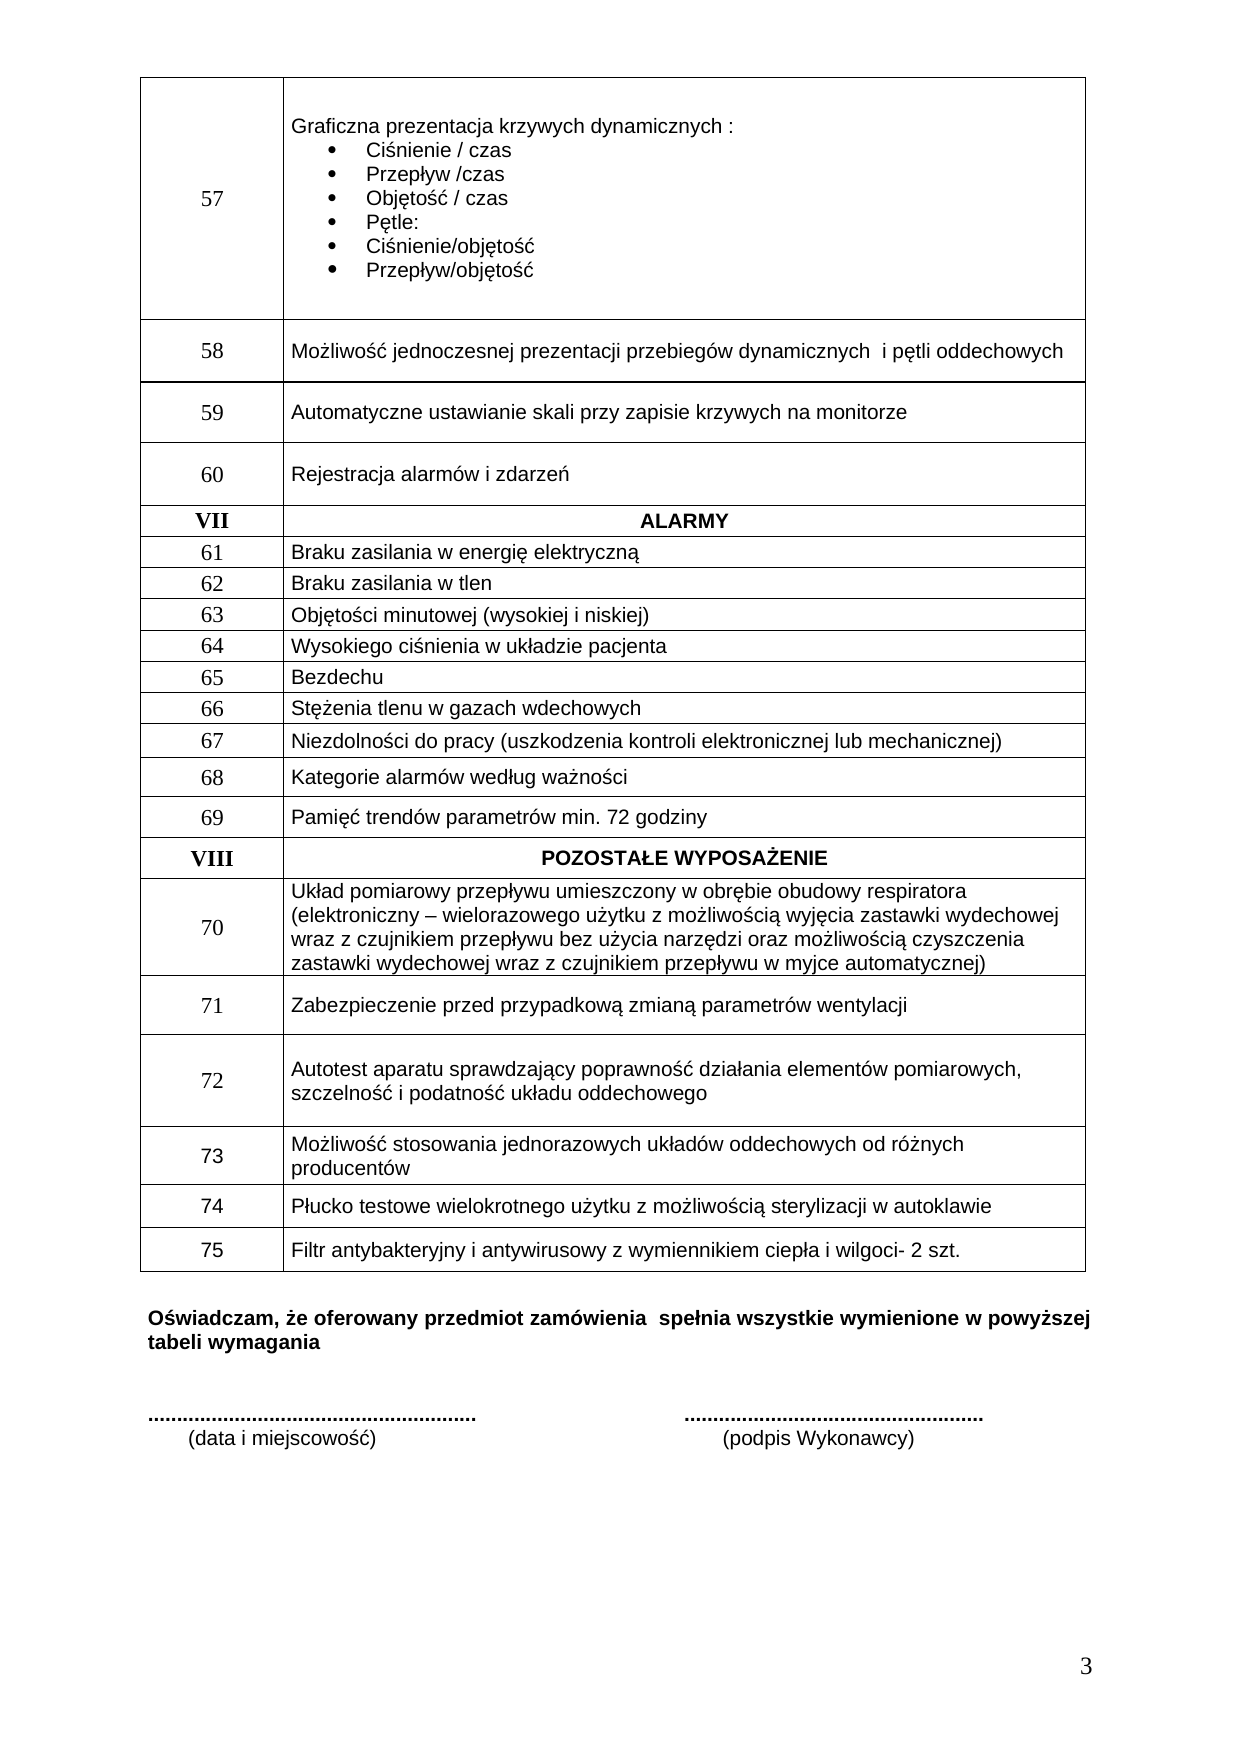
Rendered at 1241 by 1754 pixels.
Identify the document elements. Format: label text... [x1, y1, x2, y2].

table_cell POZOSTAŁE WYPOSAŻENIE [284, 838, 1085, 878]
table_cell 74 [141, 1185, 283, 1227]
table_cell 73 [141, 1127, 283, 1184]
table_cell Objętości minutowej (wysokiej i niskiej) [284, 599, 1085, 629]
table_cell 71 [141, 976, 283, 1034]
table_cell Układ pomiarowy przepływu umieszczony w obrębie obudowy respiratora (elektroniczny – wielorazowego użytku z możliwością wyjęcia zastawki wydechowej wraz z czujnikiem przepływu bez użycia narzędzi oraz możliwością czyszczenia zastawki wydechowej wraz z czujnikiem przepływu w myjce automatycznej) [284, 879, 1085, 975]
table_cell Bezdechu [284, 662, 1085, 692]
table_cell 61 [141, 537, 283, 567]
table_cell Płucko testowe wielokrotnego użytku z możliwością sterylizacji w autoklawie [284, 1185, 1085, 1227]
table_cell VIII [141, 838, 283, 878]
table_cell 63 [141, 599, 283, 629]
table_cell 62 [141, 568, 283, 598]
table_cell Automatyczne ustawianie skali przy zapisie krzywych na monitorze [284, 383, 1085, 442]
table_cell Braku zasilania w energię elektryczną [284, 537, 1085, 567]
table_cell 75 [141, 1228, 283, 1271]
table_cell 66 [141, 693, 283, 723]
table_cell Autotest aparatu sprawdzający poprawność działania elementów pomiarowych, szczelność i podatność układu oddechowego [284, 1035, 1085, 1126]
table_cell 65 [141, 662, 283, 692]
text Oświadczam, że oferowany przedmiot zamówienia spełnia wszystkie wymienione w powyższej tabeli wymagania [148, 1306, 1092, 1354]
table_cell Wysokiego ciśnienia w układzie pacjenta [284, 631, 1085, 661]
table_cell ALARMY [284, 506, 1085, 536]
text ......................................................... .................................................... [148, 1402, 1092, 1426]
table_cell 60 [141, 443, 283, 504]
table_cell Graficzna prezentacja krzywych dynamicznych : Ciśnienie / czas Przepływ /czas Objętość / czas Pętle: Ciśnienie/objętość Przepływ/objętość [284, 78, 1085, 319]
table_cell 59 [141, 383, 283, 442]
table_cell Możliwość jednoczesnej prezentacji przebiegów dynamicznych i pętli oddechowych [284, 320, 1085, 381]
table_cell Pamięć trendów parametrów min. 72 godziny [284, 797, 1085, 837]
table_cell Możliwość stosowania jednorazowych układów oddechowych od różnych producentów [284, 1127, 1085, 1184]
table_cell Zabezpieczenie przed przypadkową zmianą parametrów wentylacji [284, 976, 1085, 1034]
table_cell 69 [141, 797, 283, 837]
table_cell Kategorie alarmów według ważności [284, 758, 1085, 796]
table_cell 67 [141, 724, 283, 757]
table_cell Stężenia tlenu w gazach wdechowych [284, 693, 1085, 723]
table_cell 70 [141, 879, 283, 975]
table_cell Filtr antybakteryjny i antywirusowy z wymiennikiem ciepła i wilgoci- 2 szt. [284, 1228, 1085, 1271]
text (data i miejscowość) (podpis Wykonawcy) [148, 1426, 1092, 1449]
table_cell 64 [141, 631, 283, 661]
table_cell 57 [141, 78, 283, 319]
table_cell VII [141, 506, 283, 536]
table_cell Niezdolności do pracy (uszkodzenia kontroli elektronicznej lub mechanicznej) [284, 724, 1085, 757]
table_cell 58 [141, 320, 283, 381]
table_cell 68 [141, 758, 283, 796]
table_cell Rejestracja alarmów i zdarzeń [284, 443, 1085, 504]
table_cell Braku zasilania w tlen [284, 568, 1085, 598]
table_cell 72 [141, 1035, 283, 1126]
